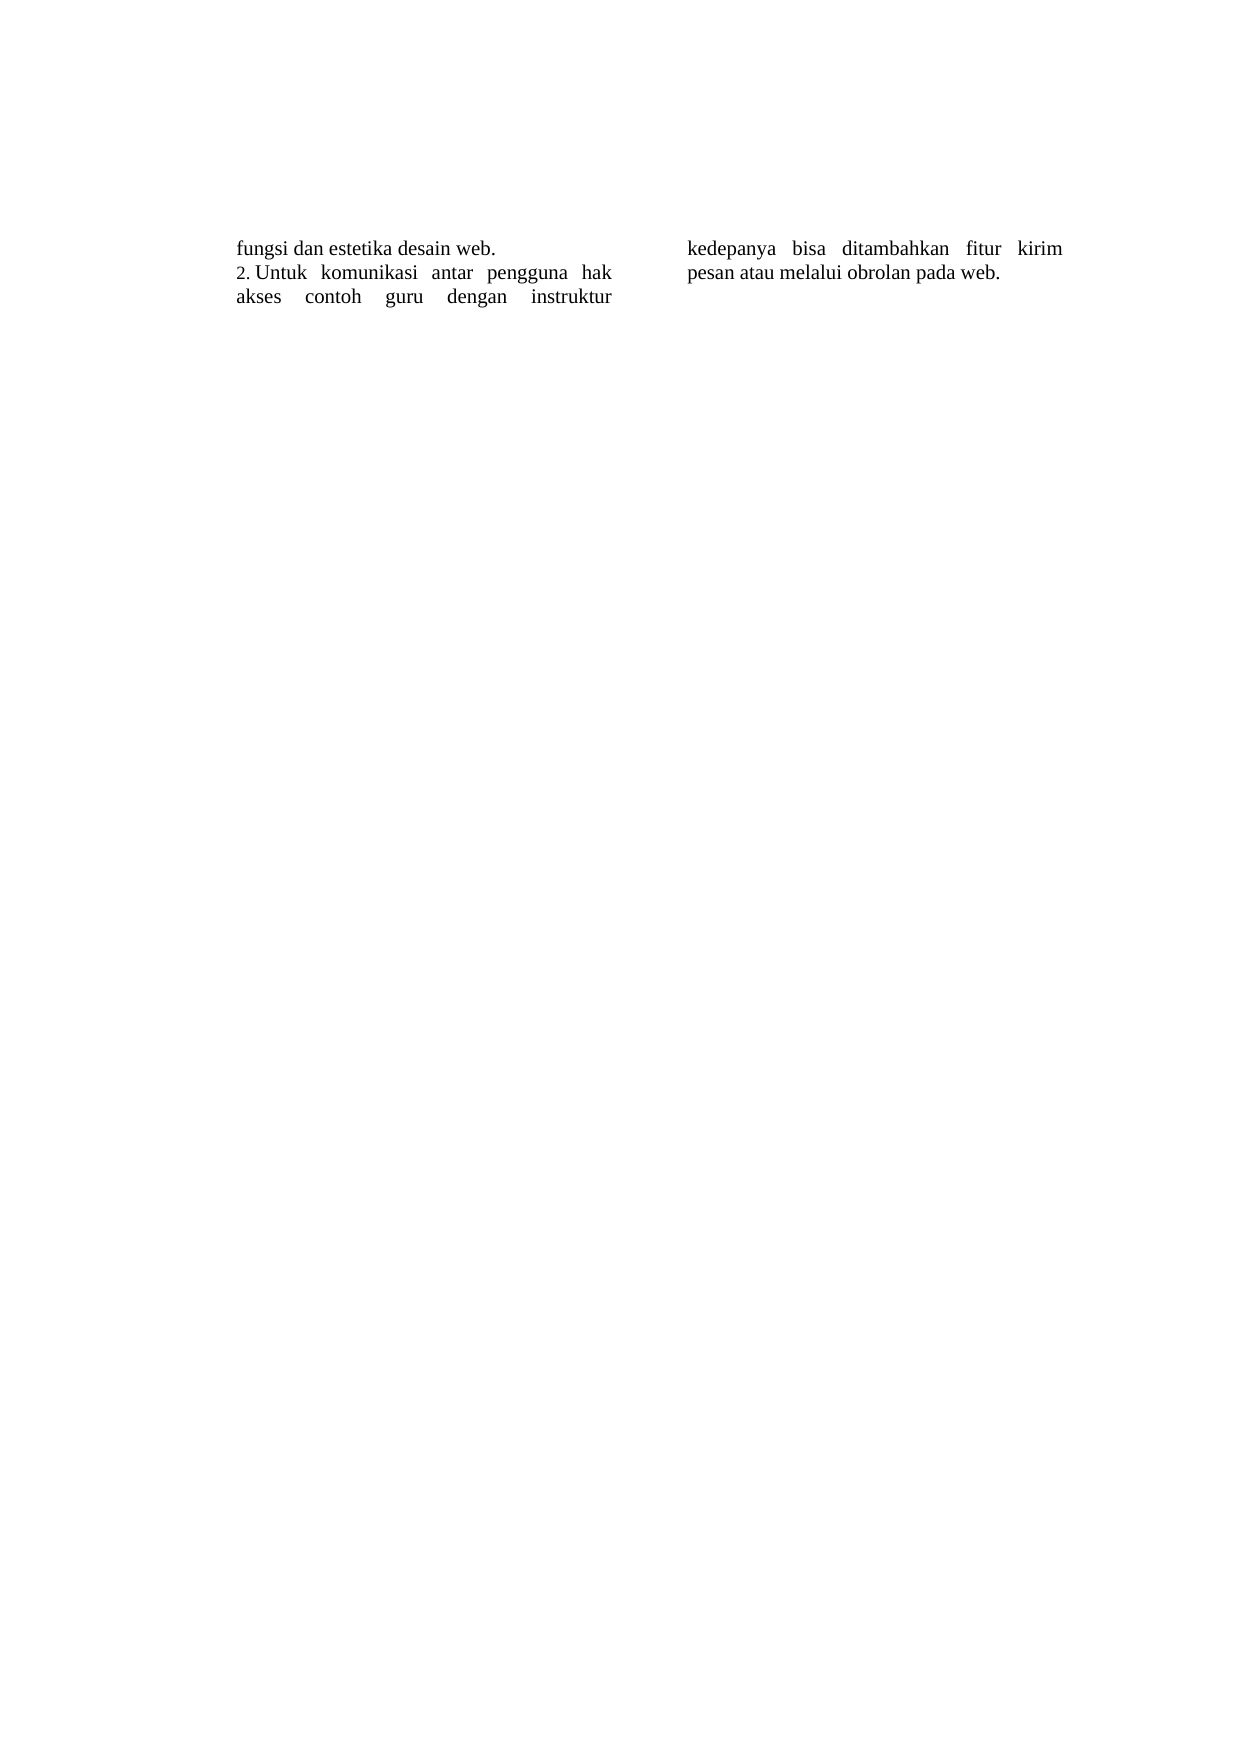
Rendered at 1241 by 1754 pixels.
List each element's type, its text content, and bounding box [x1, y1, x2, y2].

list Untuk komunikasi antar pengguna hak akses contoh guru dengan instruktur kedepanya bisa ditambahkan fitur kirim pesan atau melalui obrolan pada web. [236, 260, 612, 308]
list Untuk komunikasi antar pengguna hak akses contoh guru dengan instruktur kedepanya bisa ditambahkan fitur kirim pesan atau melalui obrolan pada web. [687, 236, 1063, 284]
list Untuk tampilan antar muka kedepannya bisa lebih minimalis tanpa mengurangi fungsi dan estetika desain web. [236, 236, 612, 260]
